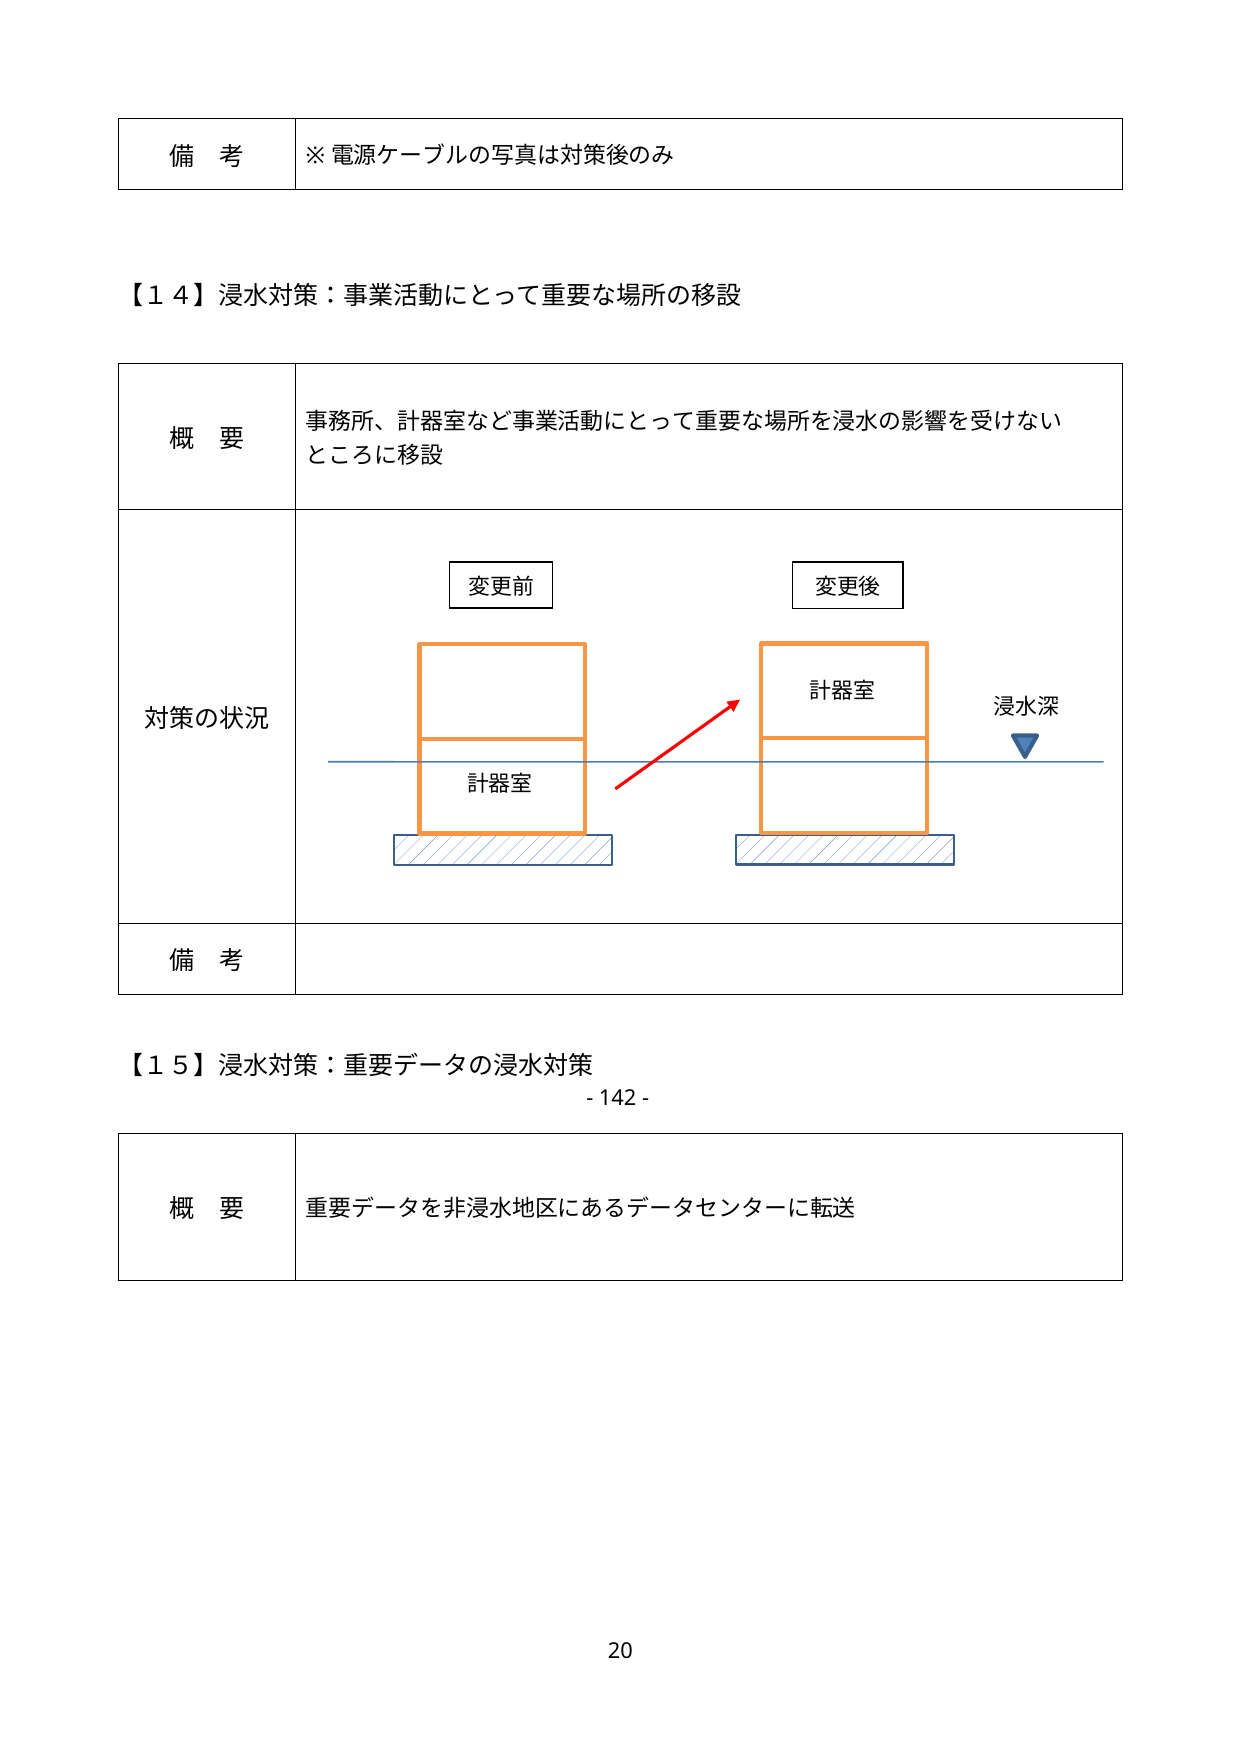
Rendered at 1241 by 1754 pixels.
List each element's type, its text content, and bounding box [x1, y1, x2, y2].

table_cell [296, 924, 1122, 994]
text 【１５】浸水対策：重要データの浸水対策 [118, 1029, 1122, 1098]
table_cell 対策の状況 [119, 510, 295, 923]
table_cell 備 考 [119, 924, 295, 994]
text 【１４】浸水対策：事業活動にとって重要な場所の移設 [118, 259, 1122, 328]
table_cell 備 考 [119, 119, 295, 189]
table_header 概 要 [119, 364, 295, 509]
table_cell [296, 510, 1122, 923]
table_header 重要データを非浸水地区にあるデータセンターに転送 [296, 1134, 1122, 1279]
table_header 概 要 [119, 1134, 295, 1279]
table_cell ※ 電源ケーブルの写真は対策後のみ [296, 119, 1122, 189]
table_header 事務所、計器室など事業活動にとって重要な場所を浸水の影響を受けない ところに移設 [296, 364, 1122, 509]
